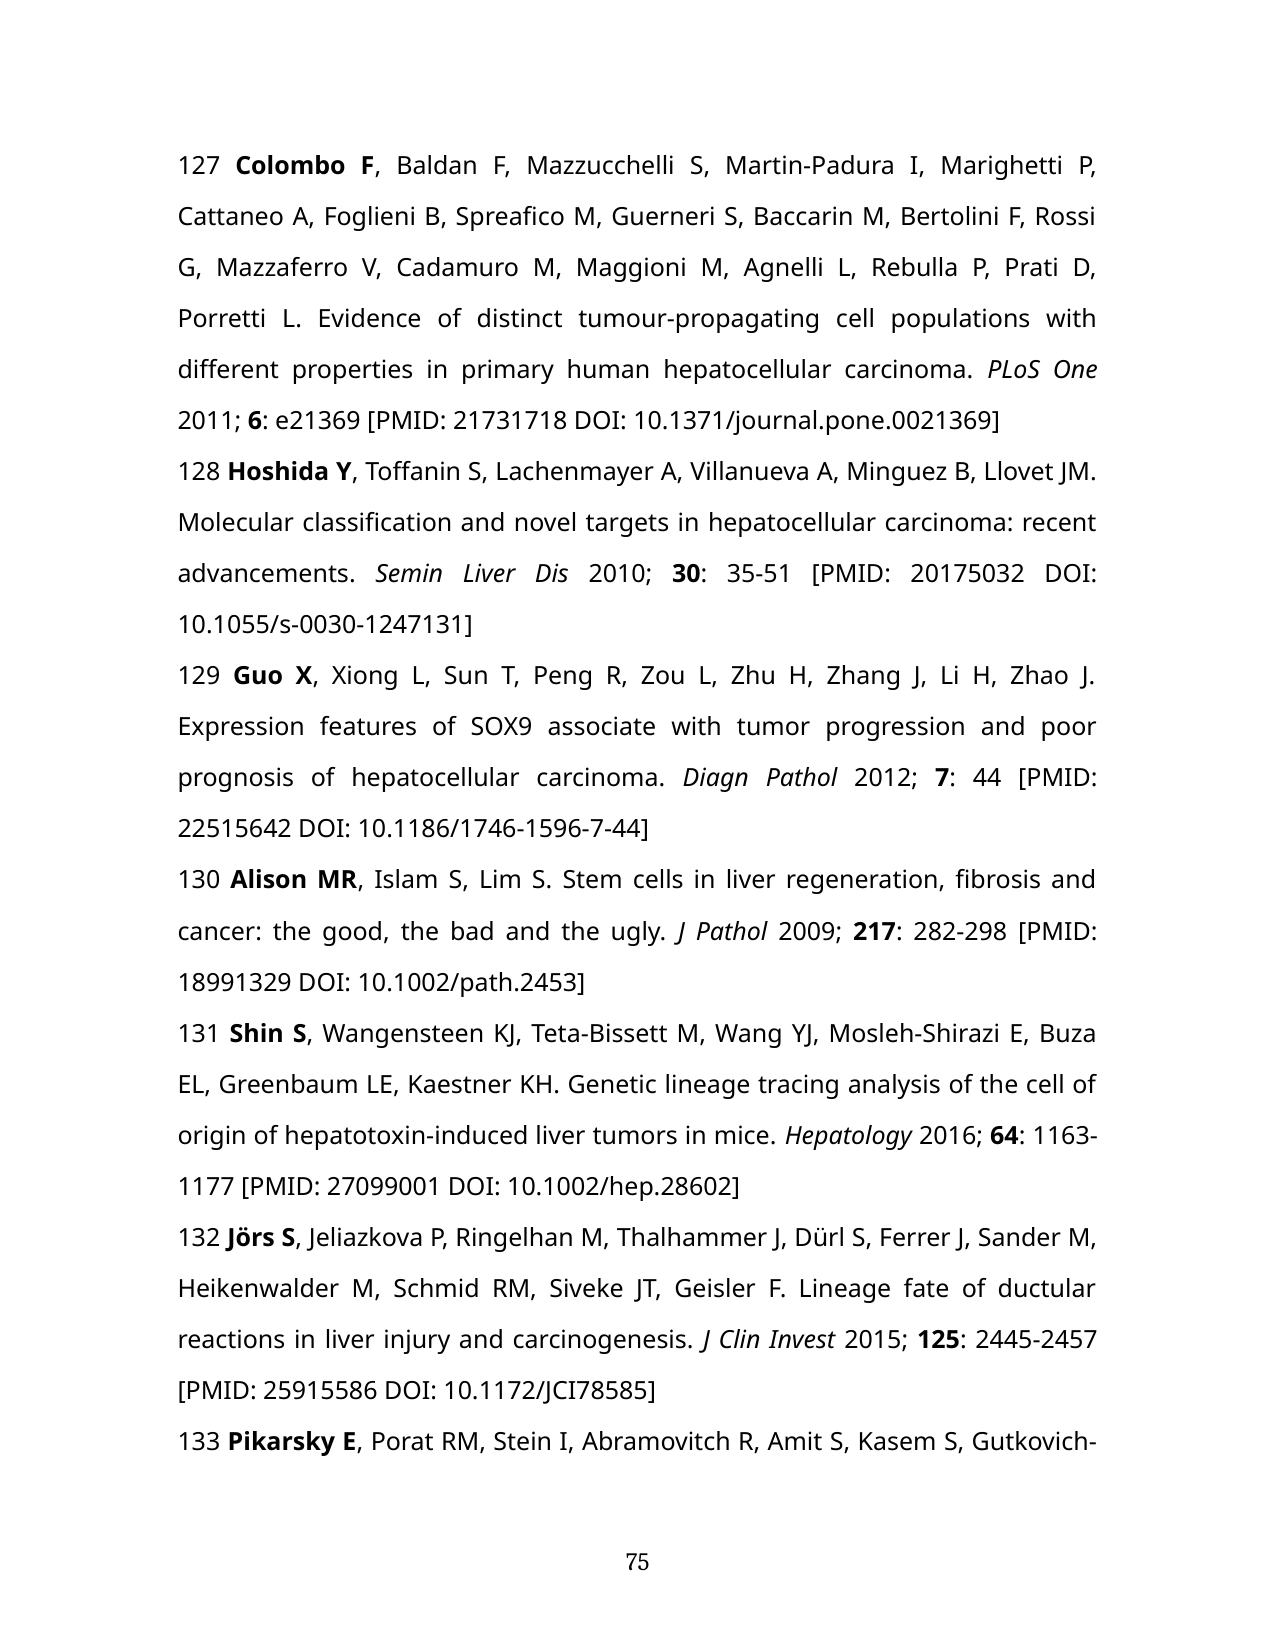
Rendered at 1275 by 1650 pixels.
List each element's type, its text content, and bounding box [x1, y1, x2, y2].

text 128 Hoshida Y, Toffanin S, Lachenmayer A, Villanueva A, Minguez B, Llovet JM. Molecular classification and novel targets in hepatocellular carcinoma: recent advancements. Semin Liver Dis 2010; 30: 35-51 [PMID: 20175032 DOI: 10.1055/s-0030-1247131] [177, 454, 1098, 641]
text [177, 1424, 1098, 1458]
text 130 Alison MR, Islam S, Lim S. Stem cells in liver regeneration, fibrosis and cancer: the good, the bad and the ugly. J Pathol 2009; 217: 282-298 [PMID: 18991329 DOI: 10.1002/path.2453] [177, 862, 1098, 998]
text 131 Shin S, Wangensteen KJ, Teta-Bissett M, Wang YJ, Mosleh-Shirazi E, Buza EL, Greenbaum LE, Kaestner KH. Genetic lineage tracing analysis of the cell of origin of hepatotoxin-induced liver tumors in mice. Hepatology 2016; 64: 1163-1177 [PMID: 27099001 DOI: 10.1002/hep.28602] [177, 1015, 1098, 1202]
text 127 Colombo F, Baldan F, Mazzucchelli S, Martin-Padura I, Marighetti P, Cattaneo A, Foglieni B, Spreafico M, Guerneri S, Baccarin M, Bertolini F, Rossi G, Mazzaferro V, Cadamuro M, Maggioni M, Agnelli L, Rebulla P, Prati D, Porretti L. Evidence of distinct tumour-propagating cell populations with different properties in primary human hepatocellular carcinoma. PLoS One 2011; 6: e21369 [PMID: 21731718 DOI: 10.1371/journal.pone.0021369] [177, 148, 1098, 437]
text 132 Jörs S, Jeliazkova P, Ringelhan M, Thalhammer J, Dürl S, Ferrer J, Sander M, Heikenwalder M, Schmid RM, Siveke JT, Geisler F. Lineage fate of ductular reactions in liver injury and carcinogenesis. J Clin Invest 2015; 125: 2445-2457 [PMID: 25915586 DOI: 10.1172/JCI78585] [177, 1219, 1098, 1407]
text 129 Guo X, Xiong L, Sun T, Peng R, Zou L, Zhu H, Zhang J, Li H, Zhao J. Expression features of SOX9 associate with tumor progression and poor prognosis of hepatocellular carcinoma. Diagn Pathol 2012; 7: 44 [PMID: 22515642 DOI: 10.1186/1746-1596-7-44] [177, 658, 1098, 845]
